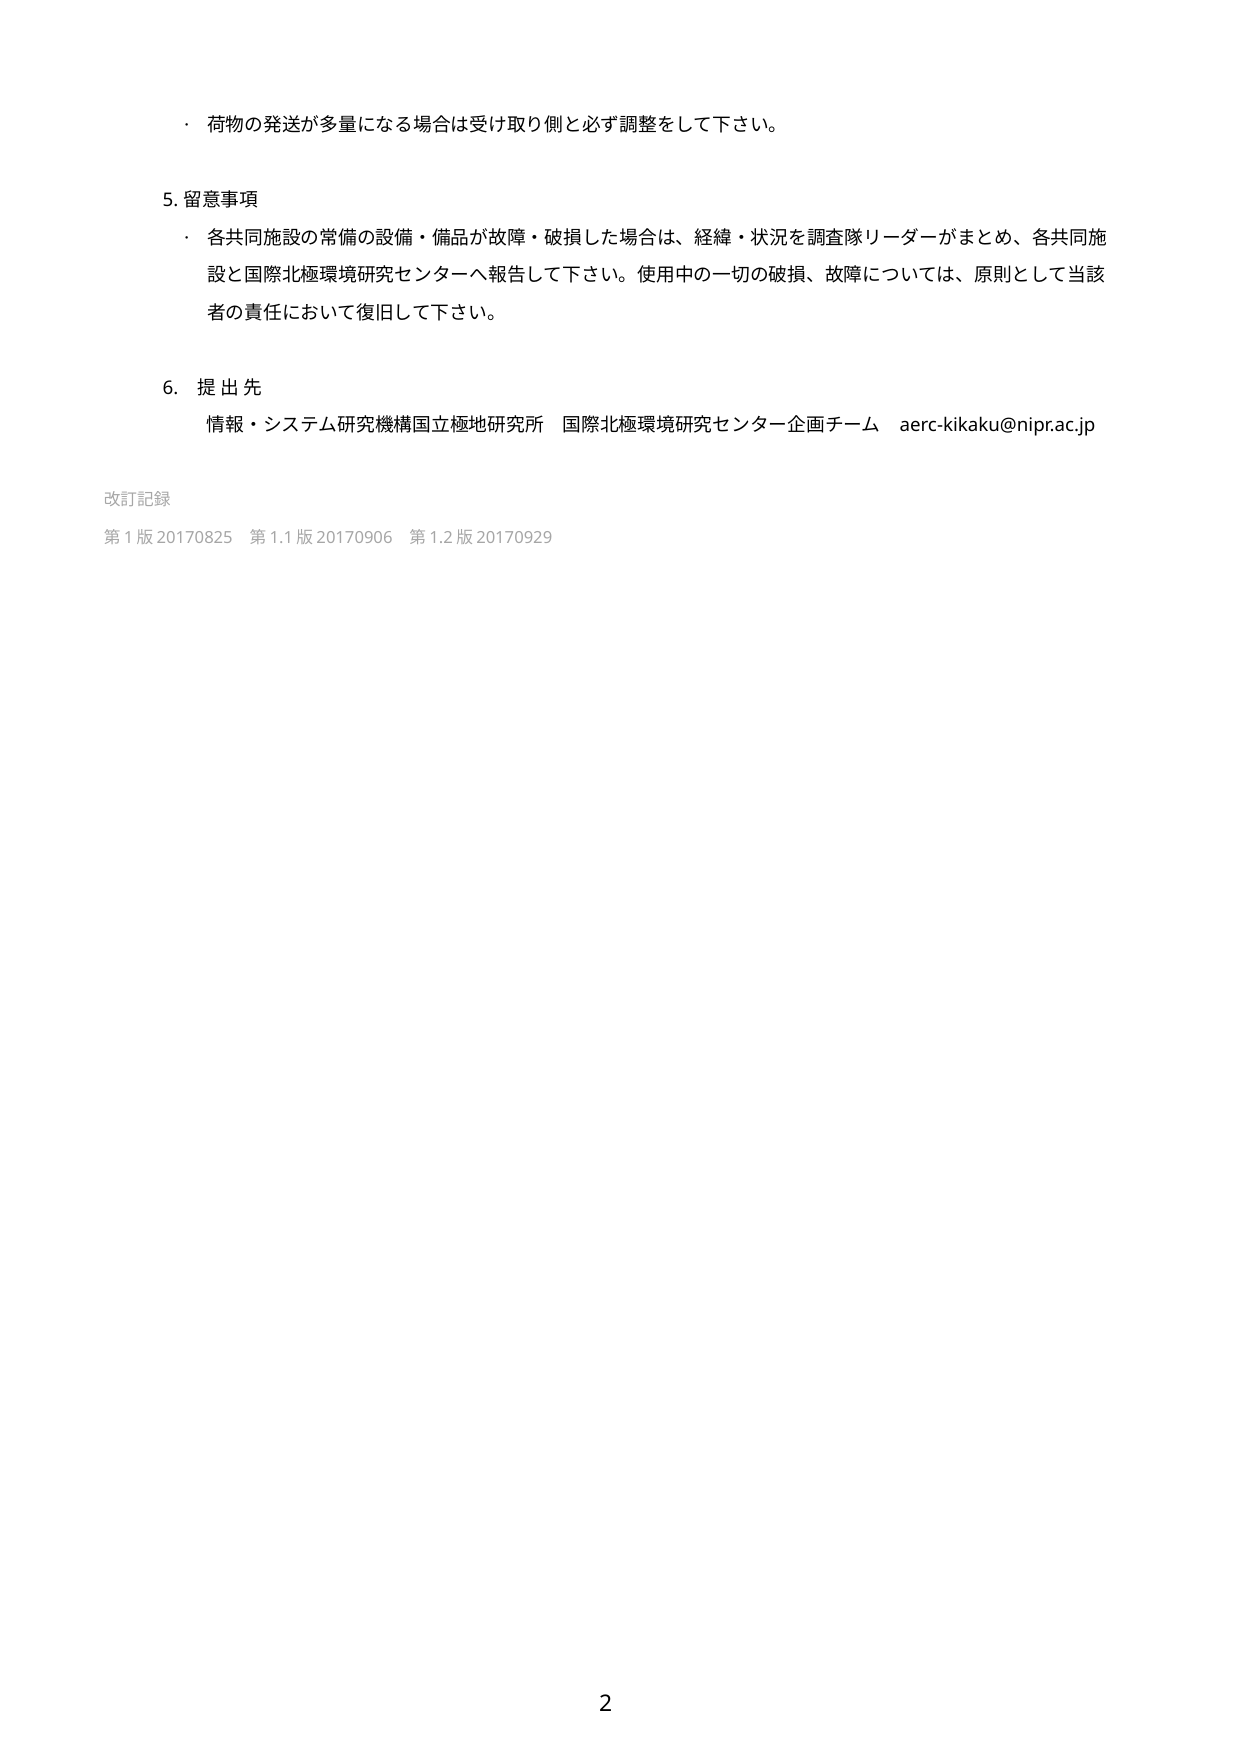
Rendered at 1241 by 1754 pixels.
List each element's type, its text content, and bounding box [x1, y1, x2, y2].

list 各共同施設の常備の設備・備品が故障・破損した場合は、経緯・状況を調査隊リーダーがまとめ、各共同施設と国際北極環境研究センターへ報告して下さい。使用中の一切の破損、故障については、原則として当該者の責任において復旧して下さい。 [183, 217, 1107, 330]
text 6. 提 出 先 [162, 367, 1107, 405]
text 情報・システム研究機構国立極地研究所 国際北極環境研究センター企画チーム aerc-kikaku@nipr.ac.jp [207, 405, 1107, 442]
list 荷物の発送が多量になる場合は受け取り側と必ず調整をして下さい。 [183, 105, 1107, 142]
text 第1版20170825 第1.1版20170906 第1.2版20170929 [103, 517, 1107, 555]
text 改訂記録 [103, 480, 1107, 517]
text 5. 留意事項 [162, 180, 1107, 217]
